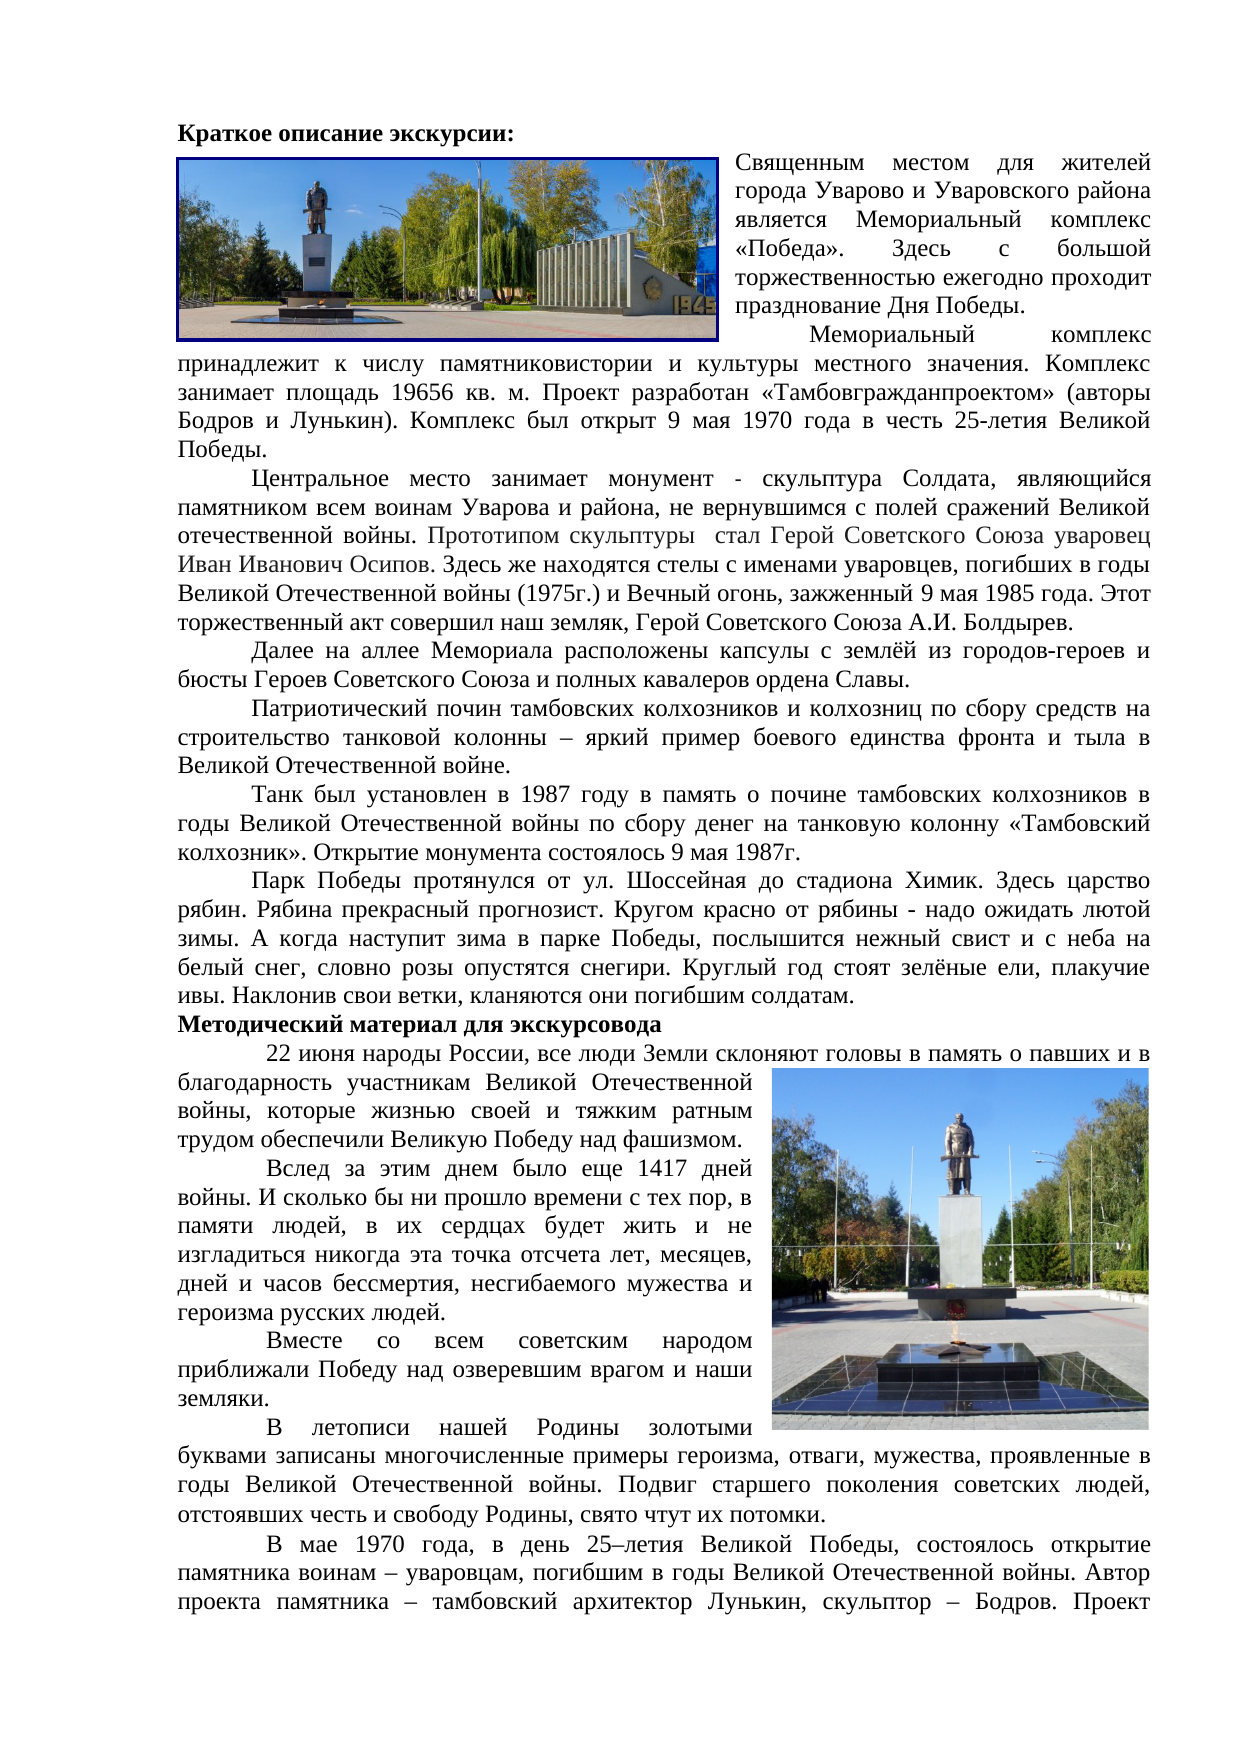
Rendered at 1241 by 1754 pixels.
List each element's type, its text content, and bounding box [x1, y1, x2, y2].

text Вместе со всем советским народом приближали Победу над озверевшим врагом и наши земляки. [177, 1326, 770, 1412]
text 22 июня народы России, все люди Земли склоняют головы в память о павших и в благодарность участникам Великой Отечественной войны, которые жизнью своей и тяжким ратным трудом обеспечили Великую Победу над фашизмом. [177, 1038, 1152, 1153]
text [177, 1529, 1152, 1615]
text Центральное место занимает монумент - скульптура Солдата, являющийся памятником всем воинам Уварова и района, не вернувшимся с полей сражений Великой отечественной войны. Прототипом скульптуры стал Герой Советского Союза уваровец Иван Иванович Осипов. Здесь же находятся стелы с именами уваровцев, погибших в годы Великой Отечественной войны (1975г.) и Вечный огонь, зажженный 9 мая 1985 года. Этот торжественный акт совершил наш земляк, Герой Советского Союза А.И. Болдырев. [177, 549, 1152, 636]
text В летописи нашей Родины золотыми буквами записаны многочисленные примеры героизма, отваги, мужества, проявленные в годы Великой Отечественной войны. Подвиг старшего поколения советских людей, отстоявших честь и свободу Родины, свято чтут их потомки. [177, 1412, 1152, 1529]
picture [770, 1068, 1148, 1432]
text Центральное место занимает монумент - скульптура Солдата, являющийся памятником всем воинам Уварова и района, не вернувшимся с полей сражений Великой отечественной войны. Прототипом скульптуры стал Герой Советского Союза уваровец Иван Иванович Осипов. Здесь же находятся стелы с именами уваровцев, погибших в годы Великой Отечественной войны (1975г.) и Вечный огонь, зажженный 9 мая 1985 года. Этот торжественный акт совершил наш земляк, Герой Советского Союза А.И. Болдырев. [177, 463, 1152, 549]
text Священным местом для жителей города Уварово и Уваровского района является Мемориальный комплекс «Победа». Здесь с большой торжественностью ежегодно проходит празднование Дня Победы. [177, 147, 1152, 319]
text Танк был установлен в 1987 году в память о почине тамбовских колхозников в годы Великой Отечественной войны по сбору денег на танковую колонну «Тамбовский колхозник». Открытие монумента состоялось 9 мая 1987г. [177, 779, 1152, 866]
text Патриотический почин тамбовских колхозников и колхозниц по сбору средств на строительство танковой колонны – яркий пример боевого единства фронта и тыла в Великой Отечественной войне. [177, 693, 1152, 779]
text Краткое описание экскурсии: [177, 118, 1152, 147]
text Мемориальный комплекс принадлежит к числу памятниковистории и культуры местного значения. Комплекс занимает площадь 19656 кв. м. Проект разработан «Тамбовгражданпроектом» (авторы Бодров и Лунькин). Комплекс был открыт 9 мая 1970 года в честь 25-летия Великой Победы. [177, 319, 1152, 463]
text Парк Победы протянулся от ул. Шоссейная до стадиона Химик. Здесь царство рябин. Рябина прекрасный прогнозист. Кругом красно от рябины - надо ожидать лютой зимы. А когда наступит зима в парке Победы, послышится нежный свист и с неба на белый снег, словно розы опустятся снегири. Круглый год стоят зелёные ели, плакучие ивы. Наклонив свои ветки, кланяются они погибшим солдатам. [177, 866, 1152, 1009]
text Далее на аллее Мемориала расположены капсулы с землёй из городов-героев и бюсты Героев Советского Союза и полных кавалеров ордена Славы. [177, 636, 1152, 693]
text Вслед за этим днем было еще 1417 дней войны. И сколько бы ни прошло времени с тех пор, в памяти людей, в их сердцах будет жить и не изгладиться никогда эта точка отсчета лет, месяцев, дней и часов бессмертия, несгибаемого мужества и героизма русских людей. [177, 1153, 770, 1326]
text Методический материал для экскурсовода [177, 1009, 1152, 1038]
